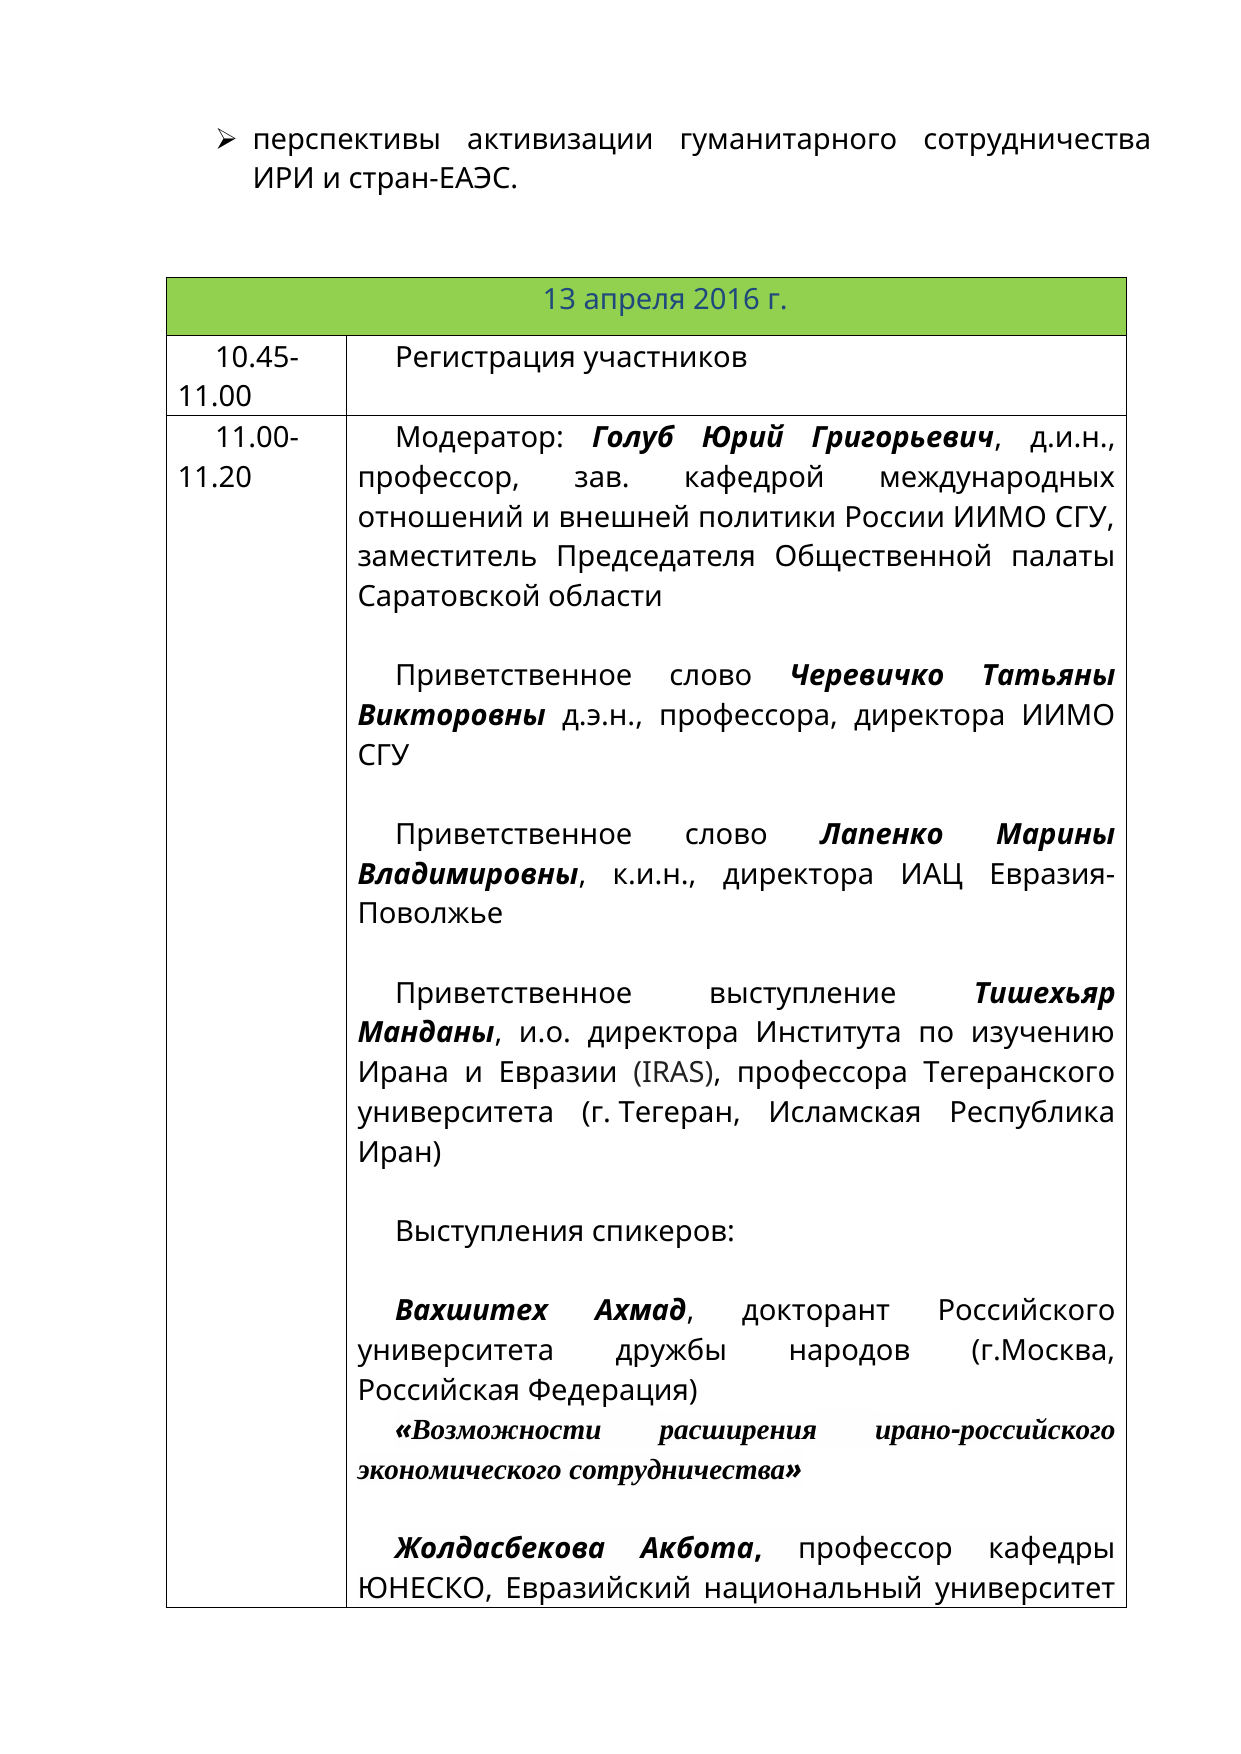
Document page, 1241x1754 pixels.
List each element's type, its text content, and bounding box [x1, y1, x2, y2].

table_cell 11.00-11.20 [167, 416, 346, 1607]
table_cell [347, 416, 1126, 1607]
table_cell Регистрация участников [347, 336, 1126, 415]
list перспективы активизации гуманитарного сотрудничества ИРИ и стран-ЕАЭС. [215, 118, 1152, 197]
table_cell 10.45-11.00 [167, 336, 346, 415]
table_header 13 апреля 2016 г. [167, 278, 1126, 335]
